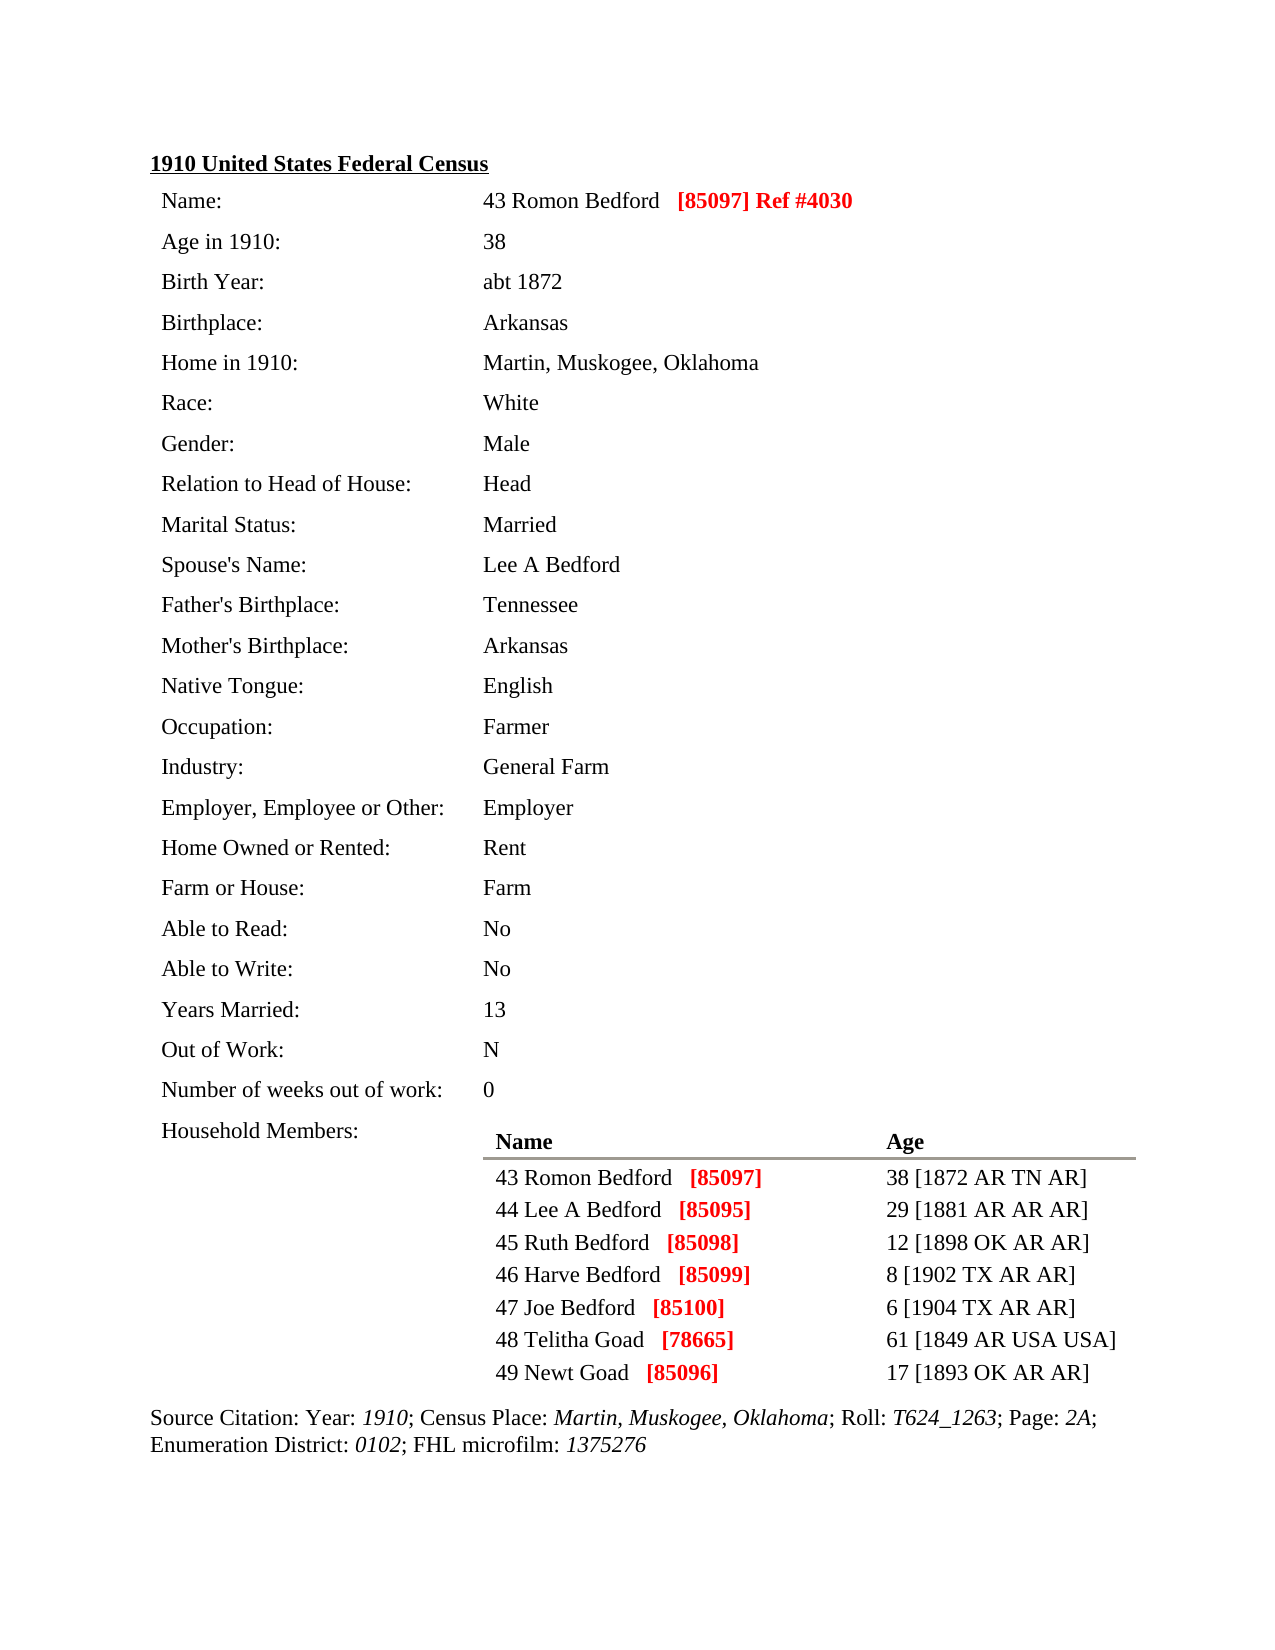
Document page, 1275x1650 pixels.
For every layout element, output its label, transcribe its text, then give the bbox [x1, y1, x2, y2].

table_cell Lee A Bedford [470, 540, 1183, 581]
table_cell Age in 1910: [149, 217, 470, 257]
table_cell Number of weeks out of work: [149, 1066, 470, 1106]
table_cell [470, 1106, 1183, 1392]
table_cell Birthplace: [149, 298, 470, 338]
table_cell Employer [470, 783, 1183, 823]
table_cell Arkansas [470, 621, 1183, 661]
table_cell Able to Read: [149, 904, 470, 944]
table_cell Race: [149, 379, 470, 419]
table_cell Industry: [149, 742, 470, 783]
table_cell Rent [470, 823, 1183, 863]
table_cell 13 [470, 985, 1183, 1025]
table_cell 0 [470, 1066, 1183, 1106]
table_cell Tennessee [470, 581, 1183, 621]
table_cell Married [470, 500, 1183, 540]
table_header 43 Romon Bedford [85097] Ref #4030 [470, 176, 1183, 217]
table_cell English [470, 661, 1183, 702]
table_cell Able to Write: [149, 944, 470, 985]
table_cell Spouse's Name: [149, 540, 470, 581]
table_cell Farmer [470, 702, 1183, 742]
table_cell White [470, 379, 1183, 419]
table_header Name: [149, 176, 470, 217]
text Source Citation: Year: 1910; Census Place: Martin, Muskogee, Oklahoma; Roll: T624_1263; Page: 2A; Enumeration District: 0102; FHL microfilm: 1375276 [150, 1404, 1125, 1457]
table_cell Father's Birthplace: [149, 581, 470, 621]
table_cell Mother's Birthplace: [149, 621, 470, 661]
table_cell Home Owned or Rented: [149, 823, 470, 863]
table_cell 38 [470, 217, 1183, 257]
table_cell General Farm [470, 742, 1183, 783]
table_cell Native Tongue: [149, 661, 470, 702]
table_cell No [470, 944, 1183, 985]
table_cell Birth Year: [149, 257, 470, 298]
table_cell Home in 1910: [149, 338, 470, 378]
table_cell Arkansas [470, 298, 1183, 338]
table_cell Marital Status: [149, 500, 470, 540]
table_cell N [470, 1025, 1183, 1066]
table_cell Years Married: [149, 985, 470, 1025]
table_cell Male [470, 419, 1183, 459]
table_cell Farm [470, 864, 1183, 904]
table_cell Occupation: [149, 702, 470, 742]
table_cell Farm or House: [149, 864, 470, 904]
table_cell Out of Work: [149, 1025, 470, 1066]
table_cell Head [470, 459, 1183, 500]
text 1910 United States Federal Census [150, 150, 1125, 176]
table_cell abt 1872 [470, 257, 1183, 298]
table_cell No [470, 904, 1183, 944]
table_cell Employer, Employee or Other: [149, 783, 470, 823]
table_cell Relation to Head of House: [149, 459, 470, 500]
table_cell Gender: [149, 419, 470, 459]
table_cell Martin, Muskogee, Oklahoma [470, 338, 1183, 378]
table_cell Household Members: [149, 1106, 470, 1392]
